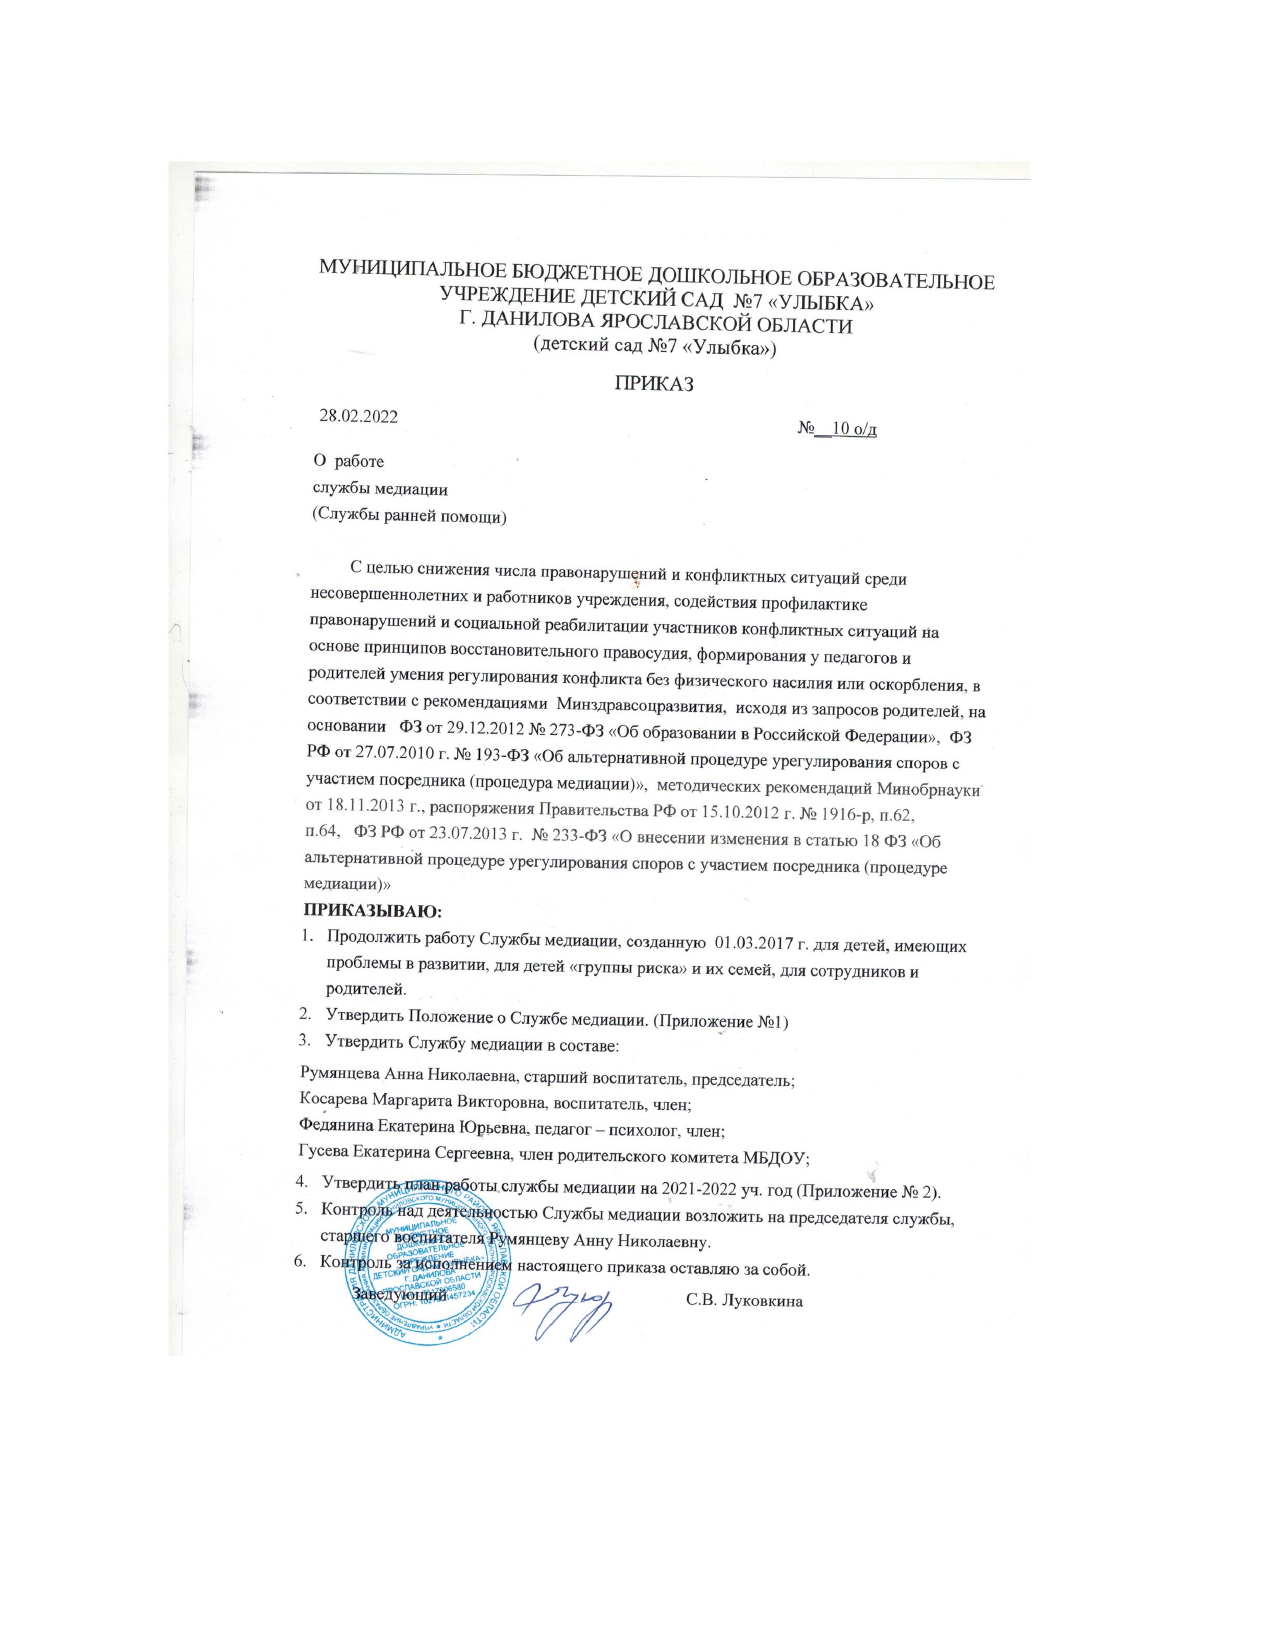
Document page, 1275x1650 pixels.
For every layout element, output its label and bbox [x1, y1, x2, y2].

picture [156, 149, 1043, 1369]
